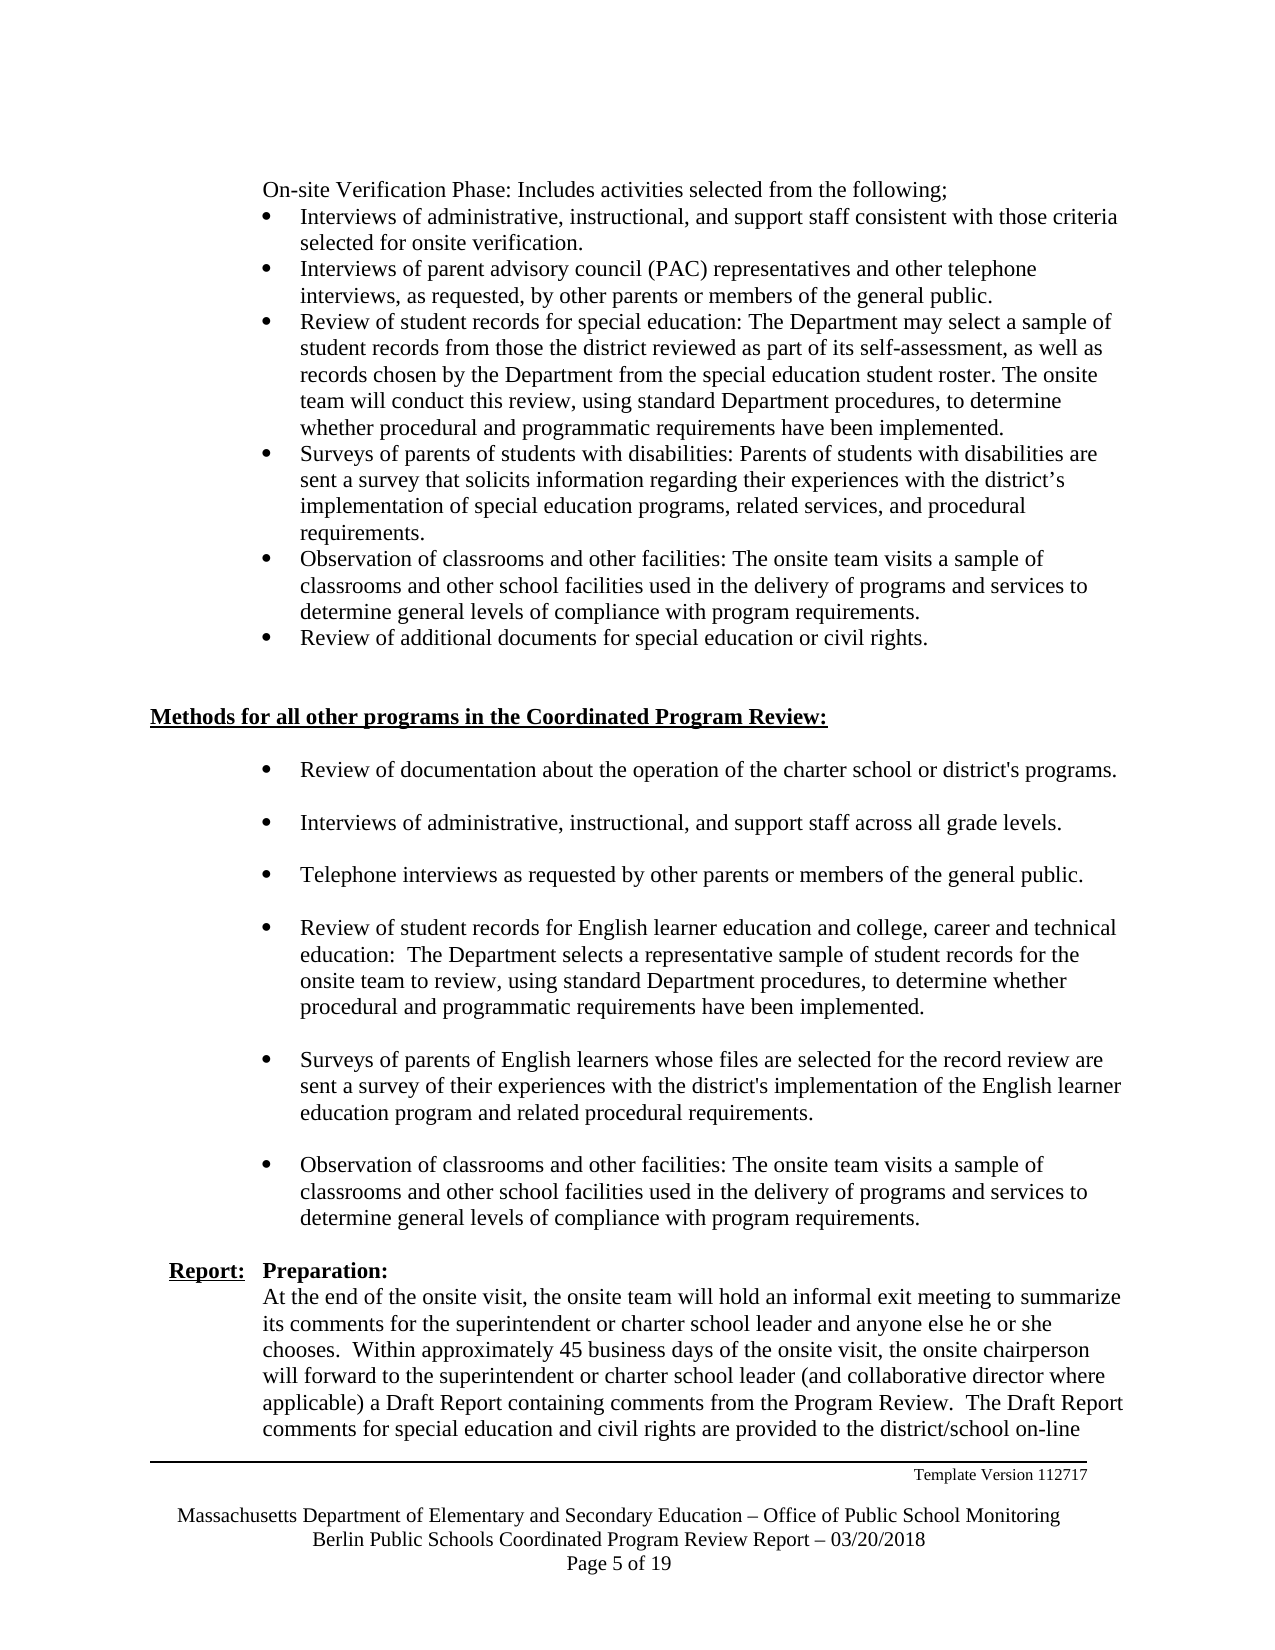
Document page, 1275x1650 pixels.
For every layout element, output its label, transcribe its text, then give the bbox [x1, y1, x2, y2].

list Interviews of administrative, instructional, and support staff across all grade levels. [262, 809, 1125, 835]
list Observation of classrooms and other facilities: The onsite team visits a sample of classrooms and other school facilities used in the delivery of programs and services to determine general levels of compliance with program requirements. [262, 545, 1125, 624]
list Review of student records for special education: The Department may select a sample of student records from those the district reviewed as part of its self-assessment, as well as records chosen by the Department from the special education student roster. The onsite team will conduct this review, using standard Department procedures, to determine whether procedural and programmatic requirements have been implemented. [262, 308, 1125, 440]
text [262, 1283, 1125, 1441]
list Review of student records for English learner education and college, career and technical education: The Department selects a representative sample of student records for the onsite team to review, using standard Department procedures, to determine whether procedural and programmatic requirements have been implemented. [262, 914, 1125, 1020]
list Observation of classrooms and other facilities: The onsite team visits a sample of classrooms and other school facilities used in the delivery of programs and services to determine general levels of compliance with program requirements. [262, 1151, 1125, 1231]
list Review of documentation about the operation of the charter school or district's programs. [262, 756, 1125, 782]
list Review of additional documents for special education or civil rights. [262, 624, 1125, 651]
text Report: Preparation: [169, 1257, 1125, 1283]
list Surveys of parents of students with disabilities: Parents of students with disabilities are sent a survey that solicits information regarding their experiences with the district’s implementation of special education programs, related services, and procedural requirements. [262, 440, 1125, 545]
list Telephone interviews as requested by other parents or members of the general public. [262, 862, 1125, 888]
text On-site Verification Phase: Includes activities selected from the following; [262, 176, 1125, 203]
text Methods for all other programs in the Coordinated Program Review: [150, 703, 1125, 730]
list Interviews of parent advisory council (PAC) representatives and other telephone interviews, as requested, by other parents or members of the general public. [262, 255, 1125, 308]
list Surveys of parents of English learners whose files are selected for the record review are sent a survey of their experiences with the district's implementation of the English learner education program and related procedural requirements. [262, 1046, 1125, 1125]
list Interviews of administrative, instructional, and support staff consistent with those criteria selected for onsite verification. [262, 203, 1125, 255]
